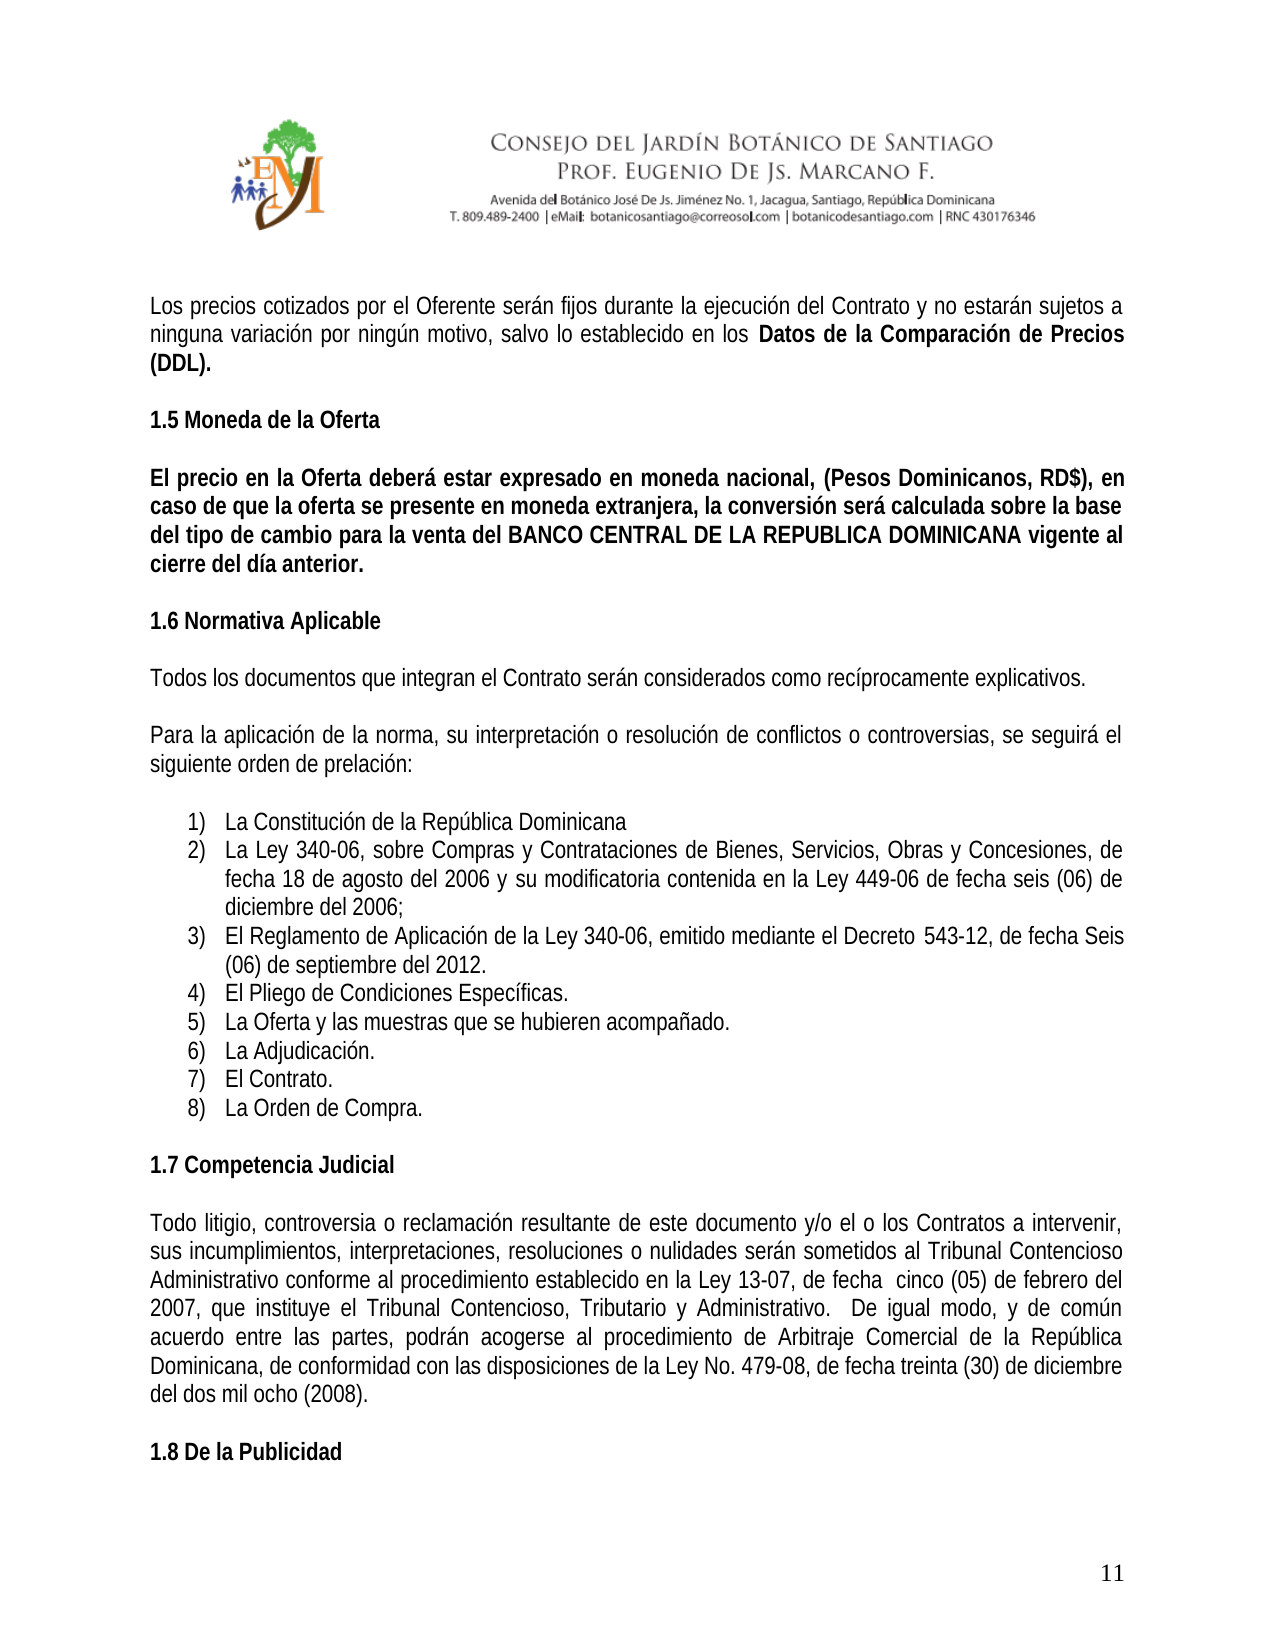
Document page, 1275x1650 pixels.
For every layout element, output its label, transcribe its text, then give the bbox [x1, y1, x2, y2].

list La Orden de Compra. [187, 1093, 1125, 1122]
list El Reglamento de Aplicación de la Ley 340-06, emitido mediante el Decreto 543-12, de fecha Seis (06) de septiembre del 2012. [187, 921, 1125, 978]
subtitle 1.7 Competencia Judicial [150, 1150, 1125, 1179]
text Para la aplicación de la norma, su interpretación o resolución de conflictos o controversias, se seguirá el siguiente orden de prelación: [150, 721, 1125, 778]
text Los precios cotizados por el Oferente serán fijos durante la ejecución del Contrato y no estarán sujetos a ninguna variación por ningún motivo, salvo lo establecido en los Datos de la Comparación de Precios (DDL). [150, 291, 1125, 377]
list El Pliego de Condiciones Específicas. [187, 978, 1125, 1007]
text Todo litigio, controversia o reclamación resultante de este documento y/o el o los Contratos a intervenir, sus incumplimientos, interpretaciones, resoluciones o nulidades serán sometidos al Tribunal Contencioso Administrativo conforme al procedimiento establecido en la Ley 13-07, de fecha cinco (05) de febrero del 2007, que instituye el Tribunal Contencioso, Tributario y Administrativo. De igual modo, y de común acuerdo entre las partes, podrán acogerse al procedimiento de Arbitraje Comercial de la República Dominicana, de conformidad con las disposiciones de la Ley No. 479-08, de fecha treinta (30) de diciembre del dos mil ocho (2008). [150, 1207, 1125, 1408]
subtitle 1.6 Normativa Aplicable [150, 606, 1125, 634]
list La Ley 340-06, sobre Compras y Contrataciones de Bienes, Servicios, Obras y Concesiones, de fecha 18 de agosto del 2006 y su modificatoria contenida en la Ley 449-06 de fecha seis (06) de diciembre del 2006; [187, 835, 1125, 921]
list La Oferta y las muestras que se hubieren acompañado. [187, 1007, 1125, 1036]
list El Contrato. [187, 1064, 1125, 1093]
list La Adjudicación. [187, 1036, 1125, 1064]
text El precio en la Oferta deberá estar expresado en moneda nacional, (Pesos Dominicanos, RD$), en caso de que la oferta se presente en moneda extranjera, la conversión será calculada sobre la base del tipo de cambio para la venta del BANCO CENTRAL DE LA REPUBLICA DOMINICANA vigente al cierre del día anterior. [150, 463, 1125, 577]
subtitle 1.8 De la Publicidad [150, 1437, 1125, 1465]
subtitle 1.5 Moneda de la Oferta [150, 405, 1125, 434]
text Todos los documentos que integran el Contrato serán considerados como recíprocamente explicativos. [150, 663, 1125, 692]
list La Constitución de la República Dominicana [187, 806, 1125, 835]
